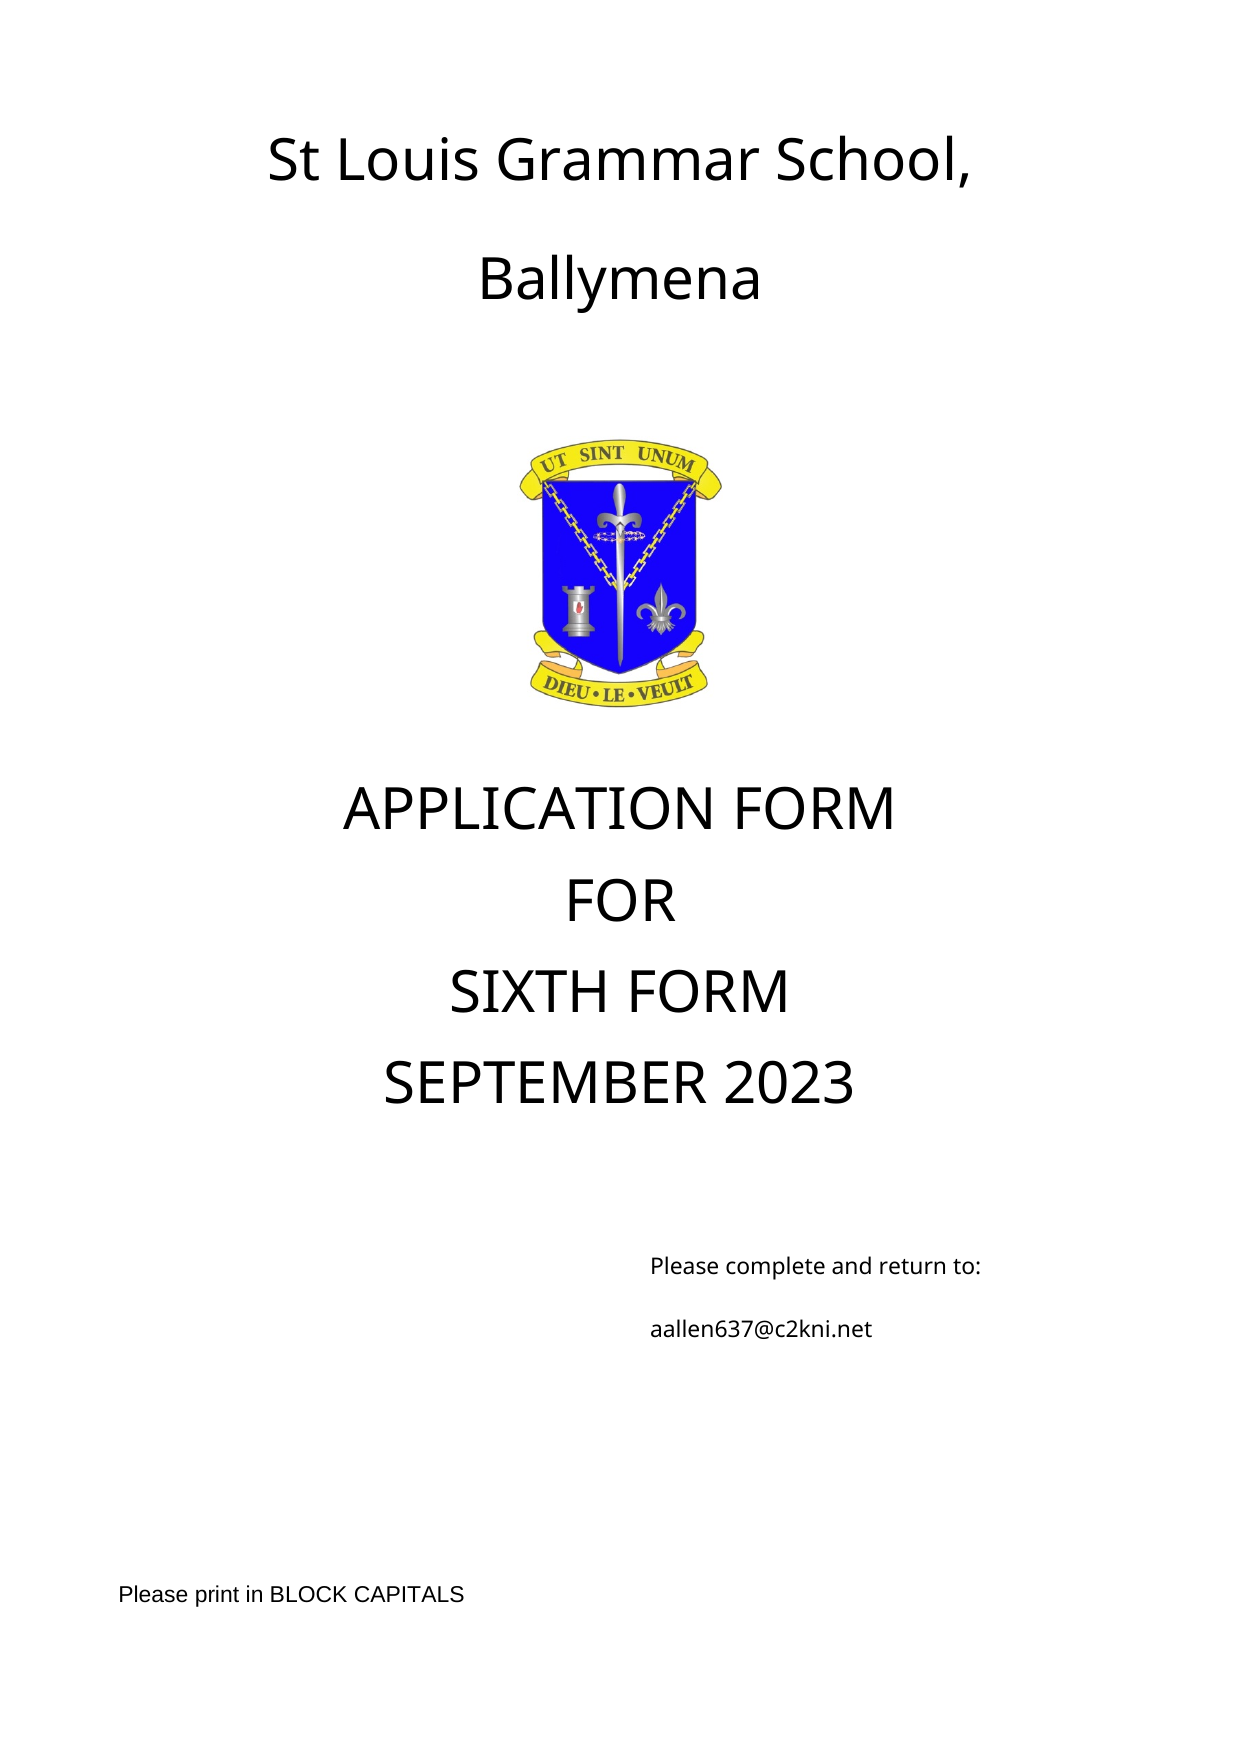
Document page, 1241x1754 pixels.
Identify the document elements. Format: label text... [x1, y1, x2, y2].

text Please complete and return to: [118, 1250, 1122, 1281]
text FOR [118, 858, 1122, 938]
text St Louis Grammar School, [118, 118, 1122, 198]
text SIXTH FORM [118, 950, 1122, 1029]
text APPLICATION FORM [118, 767, 1122, 847]
text SEPTEMBER 2023 [118, 1041, 1122, 1121]
text aallen637@c2kni.net [118, 1313, 1122, 1344]
picture [517, 436, 724, 710]
text Ballymena [118, 237, 1122, 317]
text Please print in BLOCK CAPITALS [118, 1581, 1122, 1607]
